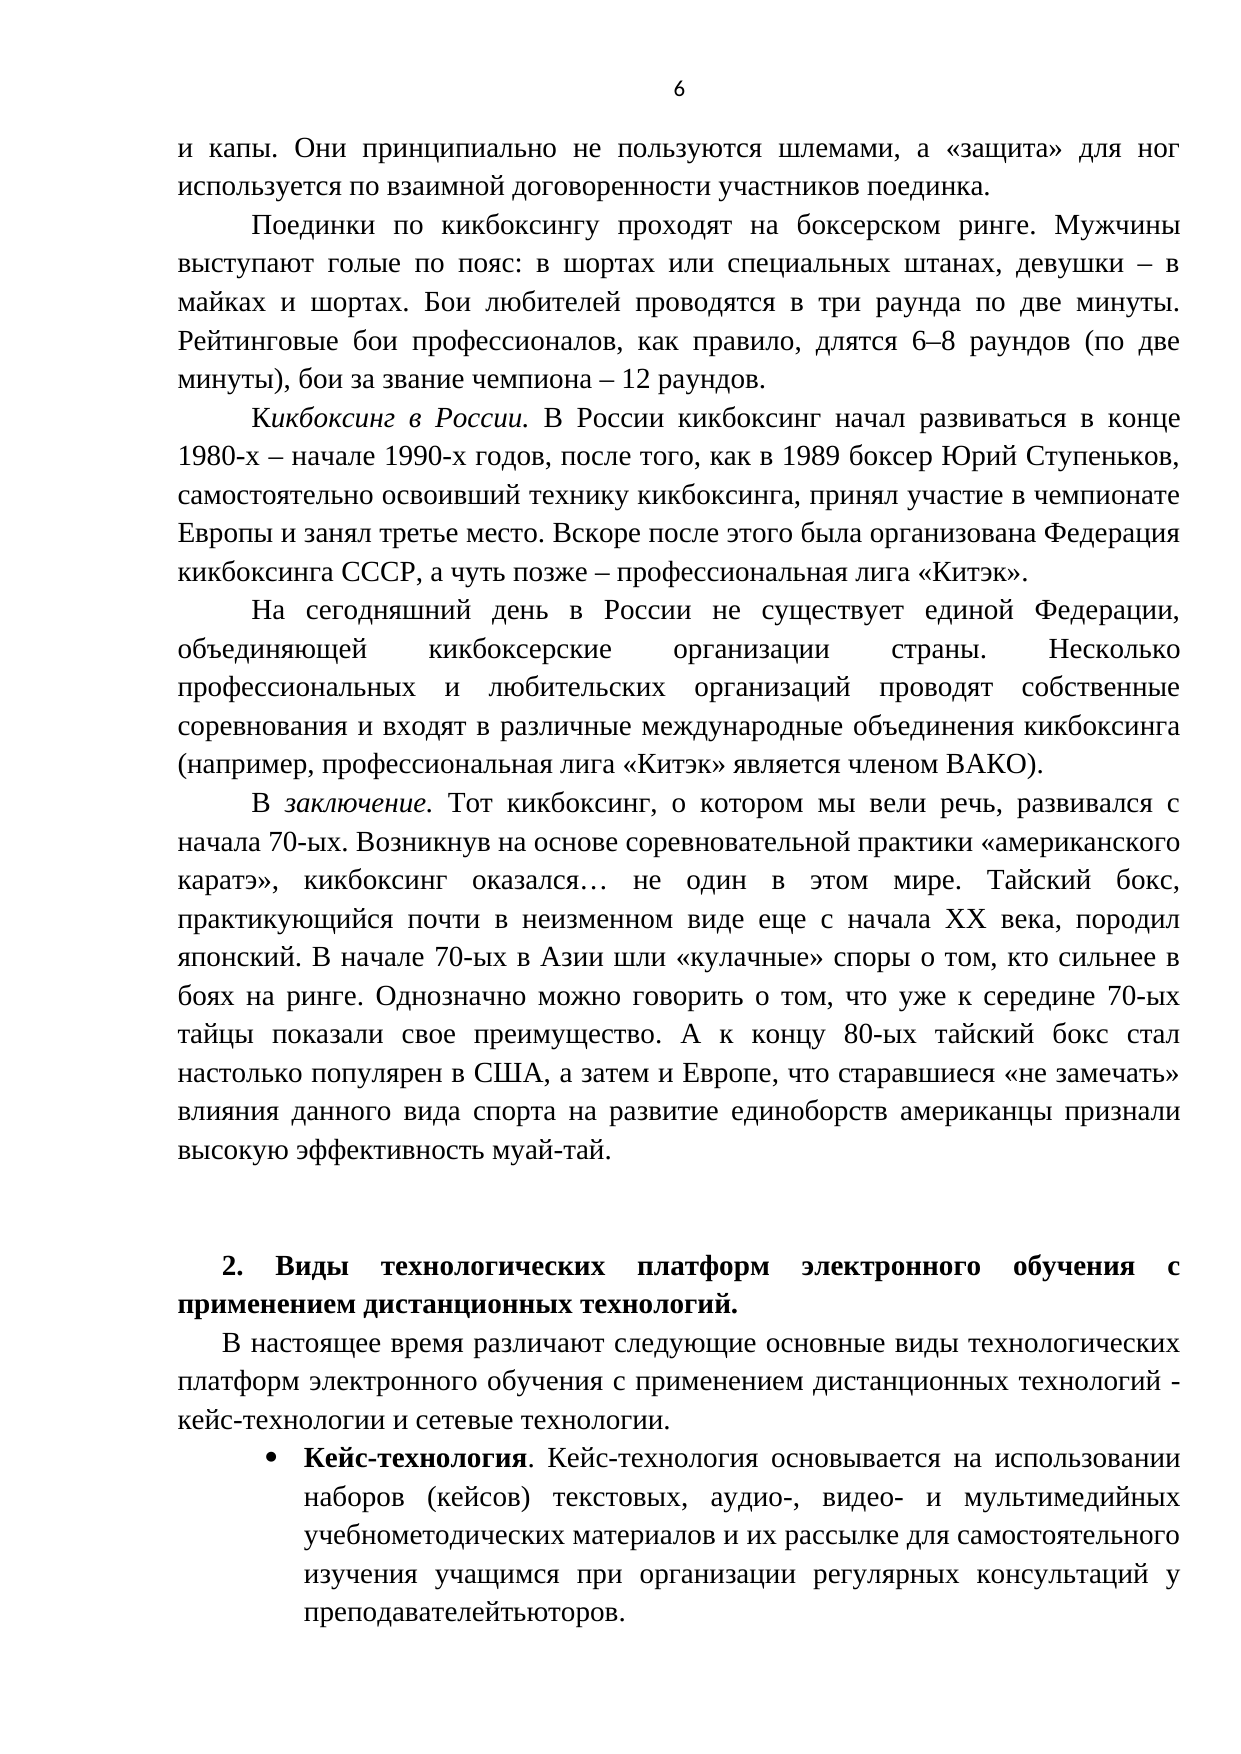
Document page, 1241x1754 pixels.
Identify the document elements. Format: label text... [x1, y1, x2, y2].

text Поединки по кикбоксингу проходят на боксерском ринге. Мужчины выступают голые по пояс: в шортах или специальных штанах, девушки – в майках и шортах. Бои любителей проводятся в три раунда по две минуты. Рейтинговые бои профессионалов, как правило, длятся 6–8 раундов (по две минуты), бои за звание чемпиона – 12 раундов. [177, 207, 1181, 395]
text В заключение. Тот кикбоксинг, о котором мы вели речь, развивался с начала 70-ых. Возникнув на основе соревновательной практики «американского каратэ», кикбоксинг оказался… не один в этом мире. Тайский бокс, практикующийся почти в неизменном виде еще с начала ХХ века, породил японский. В начале 70-ых в Азии шли «кулачные» споры о том, кто сильнее в боях на ринге. Однозначно можно говорить о том, что уже к середине 70-ых тайцы показали свое преимущество. А к концу 80-ых тайский бокс стал настолько популярен в США, а затем и Европе, что старавшиеся «не замечать» влияния данного вида спорта на развитие единоборств американцы признали высокую эффективность муай-тай. [177, 785, 1181, 1166]
list Кейс-технология. Кейс-технология основывается на использовании наборов (кейсов) текстовых, аудио-, видео- и мультимедийных учебнометодических материалов и их рассылке для самостоятельного изучения учащимся при организации регулярных консультаций у преподавателейтьюторов. [266, 1440, 1181, 1628]
text В настоящее время различают следующие основные виды технологических платформ электронного обучения с применением дистанционных технологий - кейс-технологии и сетевые технологии. [177, 1325, 1181, 1435]
text 2. Виды технологических платформ электронного обучения с применением дистанционных технологий. [177, 1248, 1181, 1320]
text На сегодняшний день в России не существует единой Федерации, объединяющей кикбоксерские организации страны. Несколько профессиональных и любительских организаций проводят собственные соревнования и входят в различные международные объединения кикбоксинга (например, профессиональная лига «Китэк» является членом ВАКО). [177, 592, 1181, 780]
text Кикбоксинг в России. В России кикбоксинг начал развиваться в конце 1980-х – начале 1990-х годов, после того, как в 1989 боксер Юрий Ступеньков, самостоятельно освоивший технику кикбоксинга, принял участие в чемпионате Европы и занял третье место. Вскоре после этого была организована Федерация кикбоксинга СССР, а чуть позже – профессиональная лига «Китэк». [177, 400, 1181, 587]
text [177, 130, 1181, 202]
